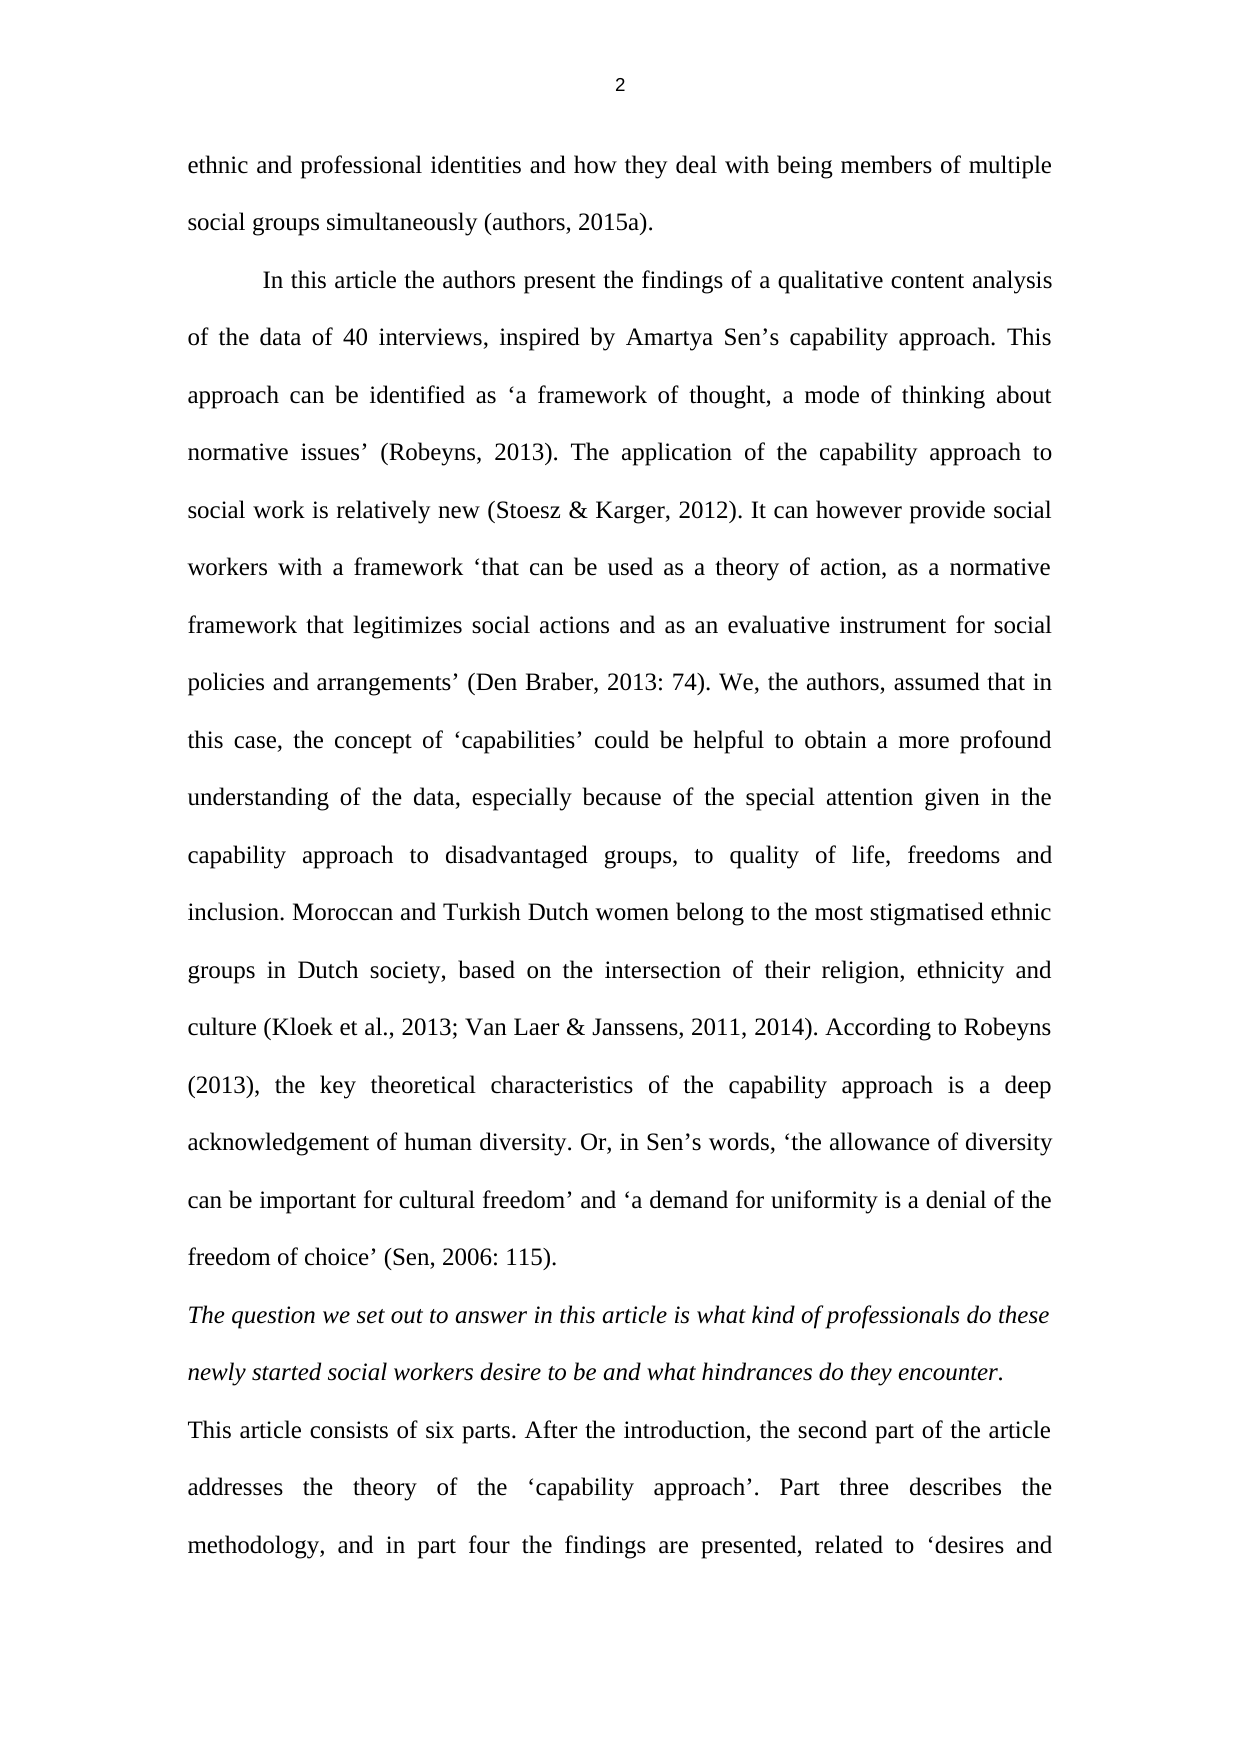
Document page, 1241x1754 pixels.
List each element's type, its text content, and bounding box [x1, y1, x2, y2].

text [187, 1415, 1053, 1559]
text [187, 150, 1053, 236]
text In this article the authors present the findings of a qualitative content analysis of the data of 40 interviews, inspired by Amartya Sen’s capability approach. This approach can be identified as ‘a framework of thought, a mode of thinking about normative issues’ (Robeyns, 2013). The application of the capability approach to social work is relatively new (Stoesz & Karger, 2012). It can however provide social workers with a framework ‘that can be used as a theory of action, as a normative framework that legitimizes social actions and as an evaluative instrument for social policies and arrangements’ (Den Braber, 2013: 74). We, the authors, assumed that in this case, the concept of ‘capabilities’ could be helpful to obtain a more profound understanding of the data, especially because of the special attention given in the capability approach to disadvantaged groups, to quality of life, freedoms and inclusion. Moroccan and Turkish Dutch women belong to the most stigmatised ethnic groups in Dutch society, based on the intersection of their religion, ethnicity and culture (Kloek et al., 2013; Van Laer & Janssens, 2011, 2014). According to Robeyns (2013), the key theoretical characteristics of the capability approach is a deep acknowledgement of human diversity. Or, in Sen’s words, ‘the allowance of diversity can be important for cultural freedom’ and ‘a demand for uniformity is a denial of the freedom of choice’ (Sen, 2006: 115). [187, 265, 1053, 1271]
text The question we set out to answer in this article is what kind of professionals do these newly started social workers desire to be and what hindrances do they encounter. [187, 1300, 1053, 1386]
